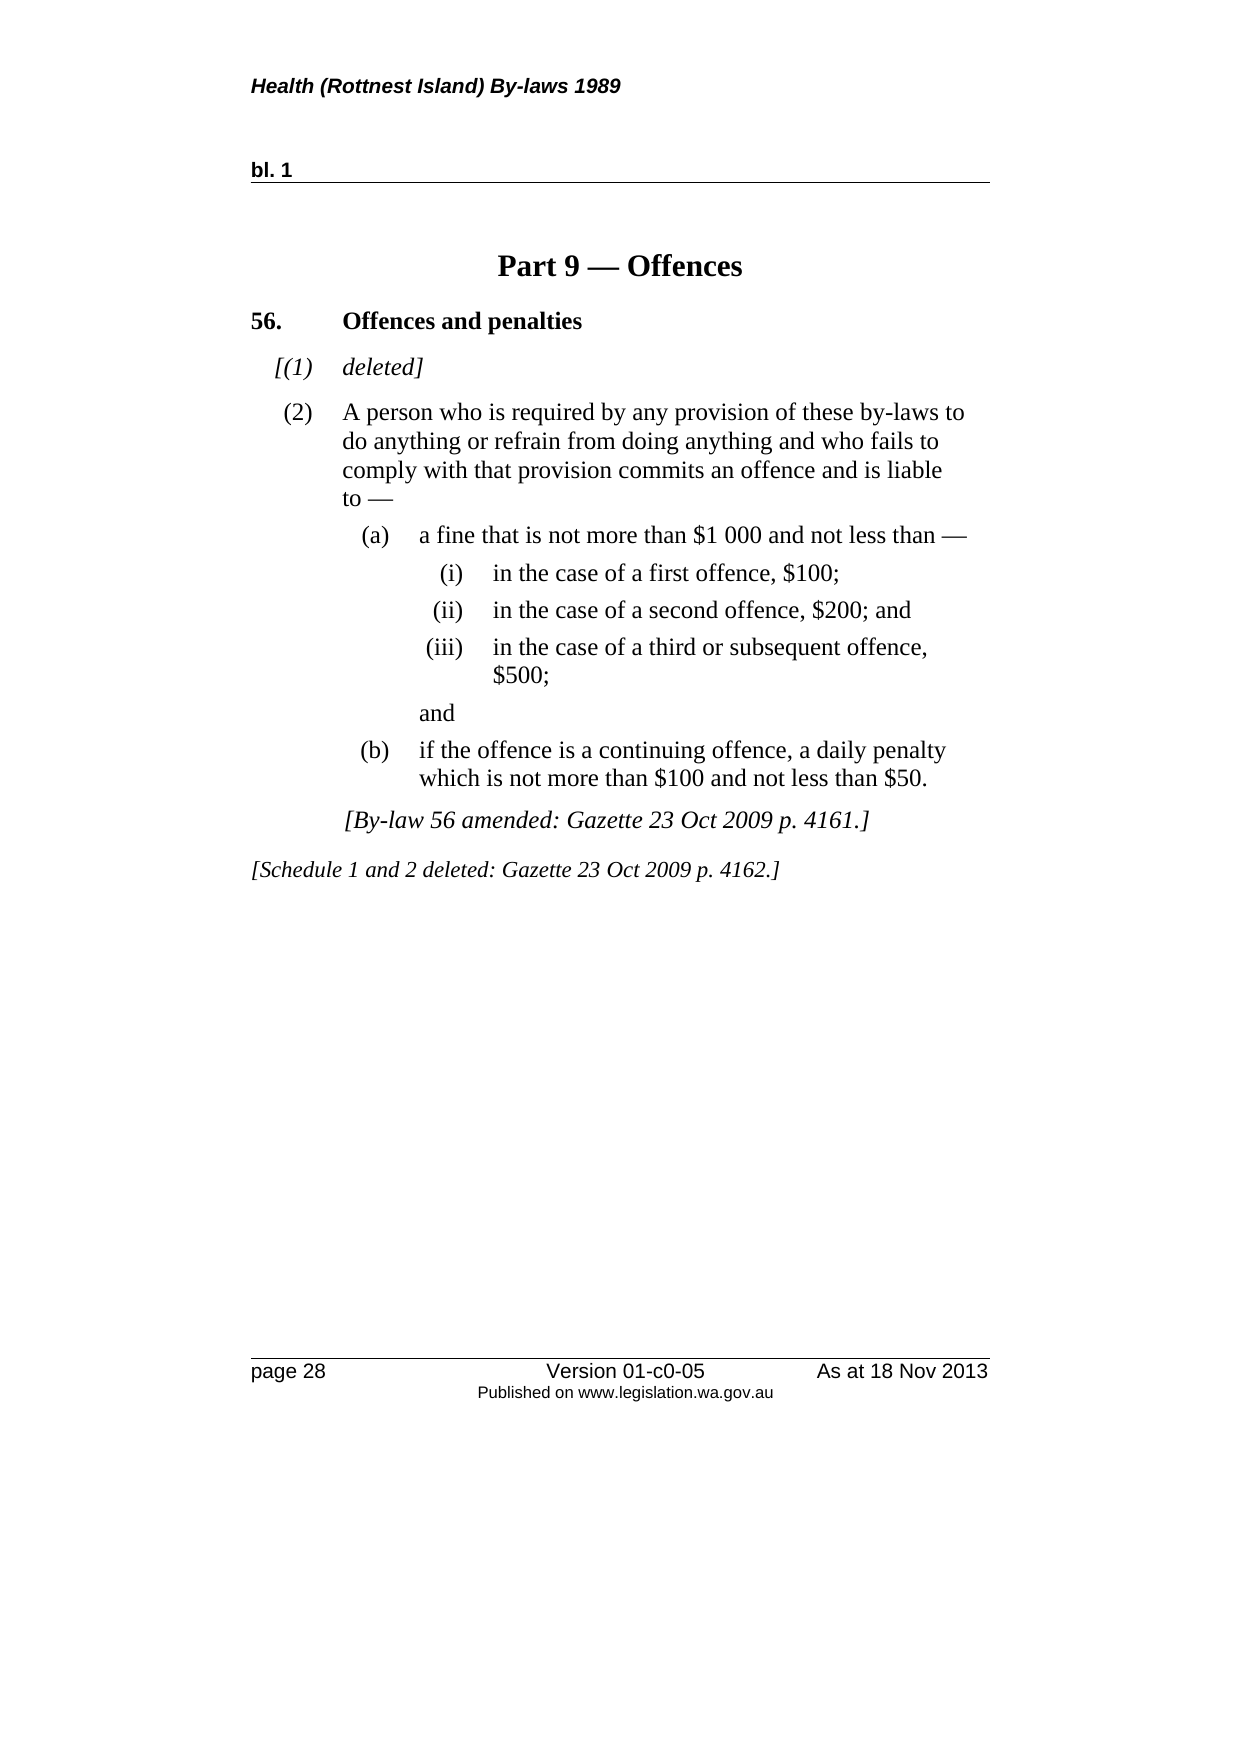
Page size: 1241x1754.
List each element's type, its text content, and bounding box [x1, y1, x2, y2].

text [(1) deleted] [251, 352, 990, 381]
text [By-law 56 amended: Gazette 23 Oct 2009 p. 4161.] [251, 805, 990, 833]
subtitle 56. Offences and penalties [251, 306, 990, 335]
subtitle Part 9 — Offences [251, 247, 990, 283]
text (b) if the offence is a continuing offence, a daily penalty which is not more than $100 and not less than $50. [251, 735, 990, 792]
text (iii) in the case of a third or subsequent offence, $500; [251, 632, 990, 689]
text and [251, 698, 990, 726]
text (ii) in the case of a second offence, $200; and [251, 595, 990, 623]
text (a) a fine that is not more than $1 000 and not less than — [251, 521, 990, 549]
text (i) in the case of a first offence, $100; [251, 558, 990, 586]
text [Schedule 1 and 2 deleted: Gazette 23 Oct 2009 p. 4162.] [251, 856, 990, 883]
text (2) A person who is required by any provision of these by-laws to do anything or refrain from doing anything and who fails to comply with that provision commits an offence and is liable to — [251, 397, 990, 512]
